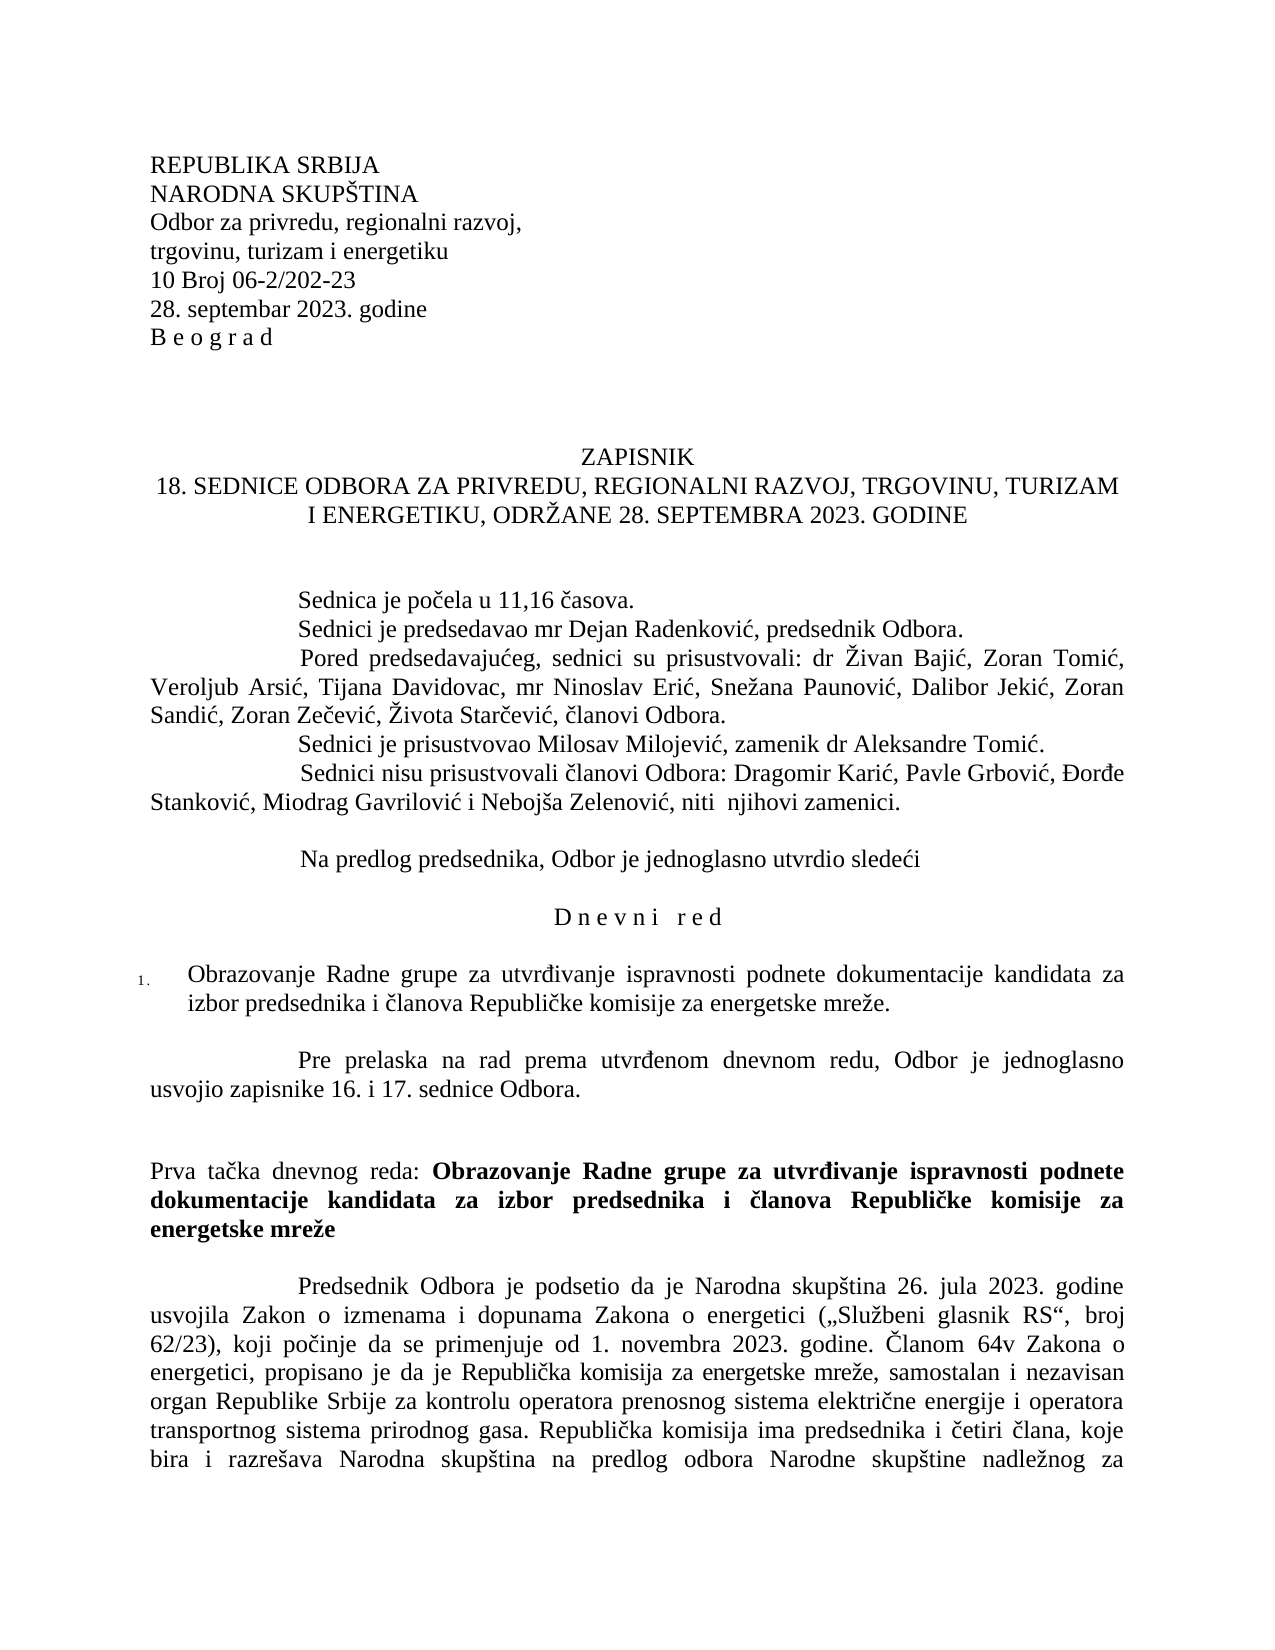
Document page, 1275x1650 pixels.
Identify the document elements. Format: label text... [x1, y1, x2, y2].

text Sednica je počela u 11,16 časova. [150, 586, 1125, 614]
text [150, 1271, 1125, 1472]
text Odbor za privredu, regionalni razvoj, [150, 207, 1125, 236]
text NARODNA SKUPŠTINA [150, 179, 1125, 207]
text REPUBLIKA SRBIJA [150, 150, 1125, 179]
text Pored predsedavajućeg, sednici su prisustvovali: dr Živan Bajić, Zoran Tomić, Veroljub Arsić, Tijana Davidovac, mr Ninoslav Erić, Snežana Paunović, Dalibor Jekić, Zoran Sandić, Zoran Zečević, Života Starčević, članovi Odbora. [150, 643, 1125, 729]
list Obrazovanje Radne grupe za utvrđivanje ispravnosti podnete dokumentacije kandidata za izbor predsednika i članova Republičke komisije za energetske mreže. [150, 959, 1125, 1017]
text ZAPISNIK [150, 442, 1125, 471]
text Na predlog predsednika, Odbor je jednoglasno utvrdio sledeći [150, 844, 1125, 873]
text 10 Broj 06-2/202-23 [150, 265, 1125, 294]
text 28. septembar 2023. godine [150, 294, 1125, 322]
text 18. SEDNICE ODBORA ZA PRIVREDU, REGIONALNI RAZVOJ, TRGOVINU, TURIZAM I ENERGETIKU, ODRŽANE 28. SEPTEMBRA 2023. GODINE [150, 471, 1125, 529]
text trgovinu, turizam i energetiku [150, 236, 1125, 265]
text B e o g r a d [150, 322, 1125, 351]
text Sednici je prisustvovao Milosav Milojević, zamenik dr Aleksandre Tomić. Sednici nisu prisustvovali članovi Odbora: Dragomir Karić, Pavle Grbović, Đorđe Stanković, Miodrag Gavrilović i Nebojša Zelenović, niti njihovi zamenici. [150, 729, 1125, 816]
text Pre prelaska na rad prema utvrđenom dnevnom redu, Odbor je jednoglasno usvojio zapisnike 16. i 17. sednice Odbora. [150, 1046, 1125, 1103]
text Sednici je predsedavao mr Dejan Radenković, predsednik Odbora. [150, 614, 1125, 643]
text D n e v n i r e d [150, 902, 1125, 931]
text Prva tačka dnevnog reda: Obrazovanje Radne grupe za utvrđivanje ispravnosti podnete dokumentacije kandidata za izbor predsednika i članova Republičke komisije za energetske mreže [150, 1156, 1125, 1242]
